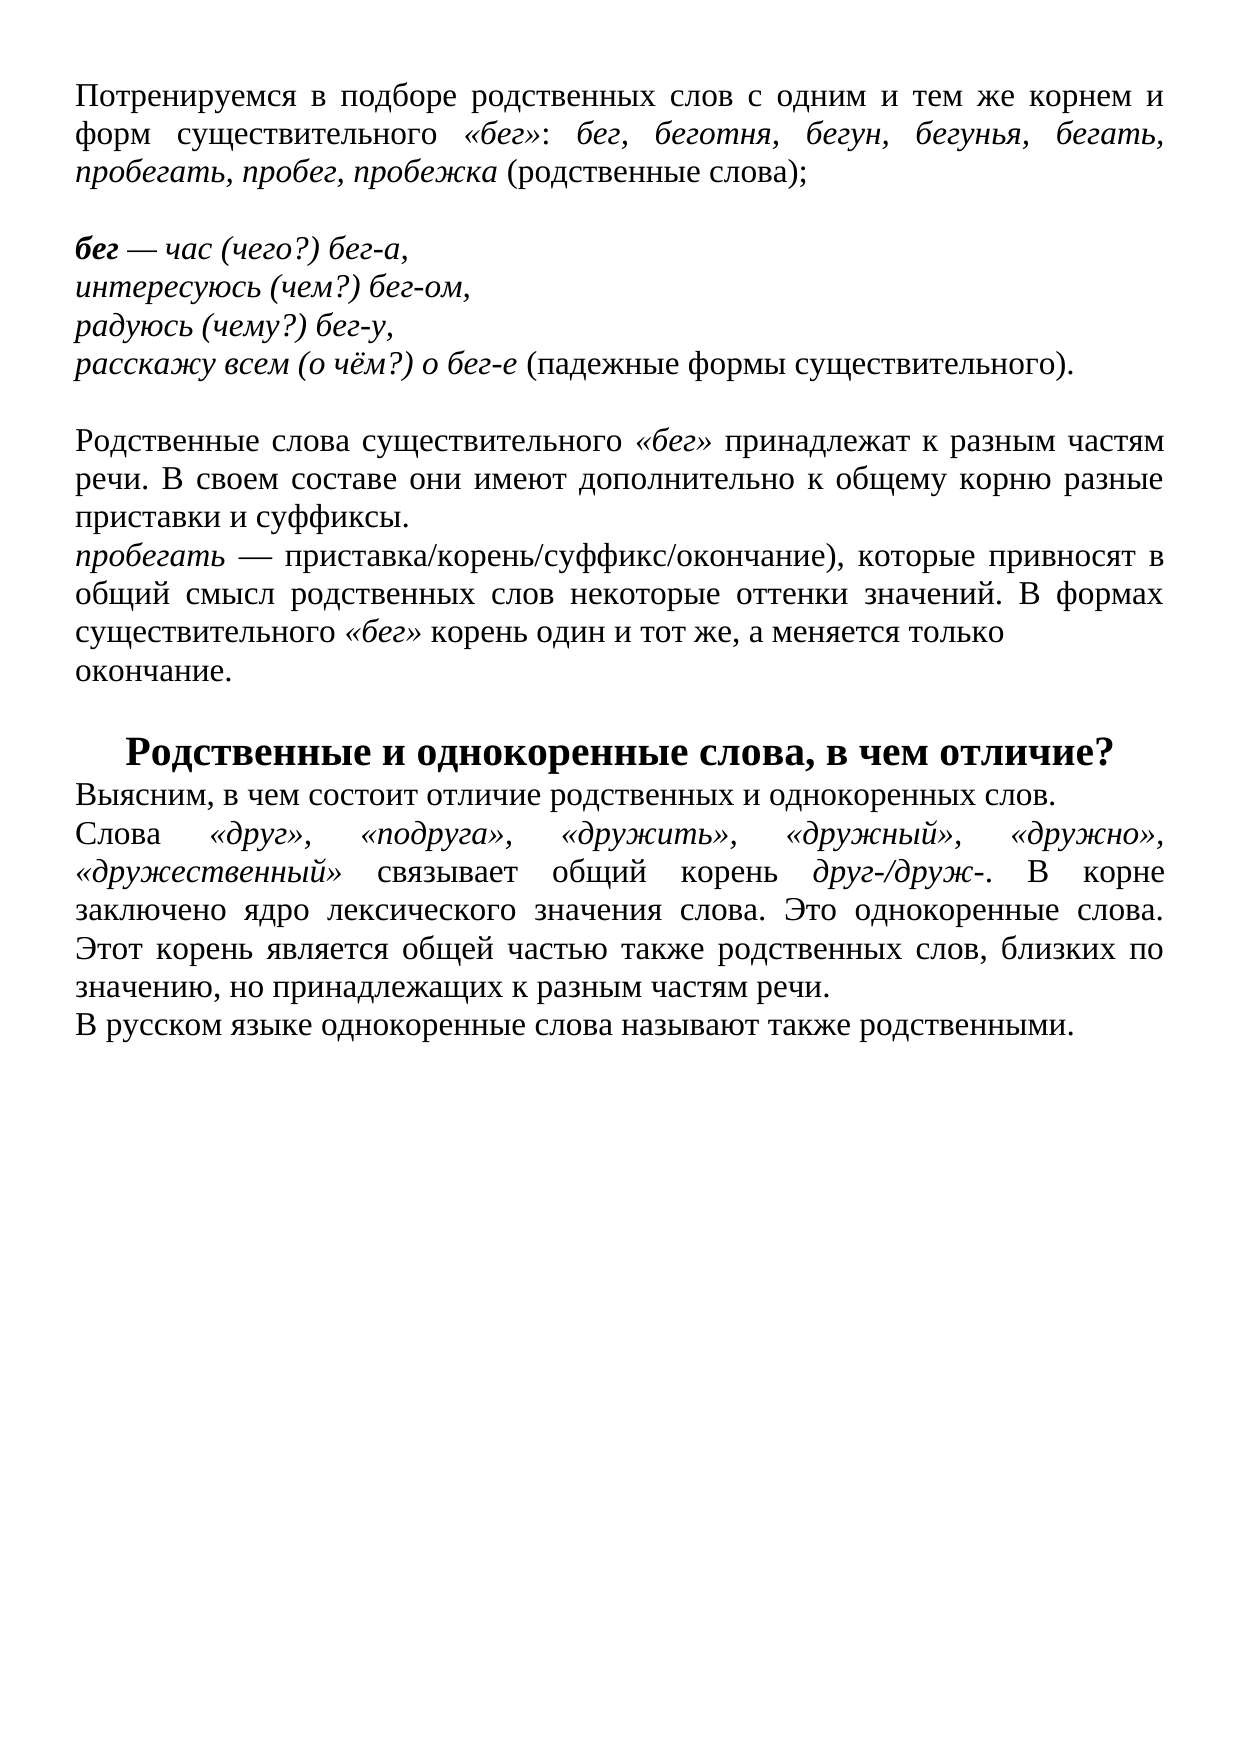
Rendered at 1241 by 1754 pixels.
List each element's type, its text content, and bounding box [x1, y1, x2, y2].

text интересуюсь (чем?) бег-ом, [75, 267, 1165, 305]
text окончание. [75, 650, 1165, 688]
text Родственные слова существительного «бег» принадлежат к разным частям речи. В своем составе они имеют дополнительно к общему корню разные приставки и суффиксы. [75, 420, 1165, 535]
text расскажу всем (о чём?) о бег-е (падежные формы существительного). [75, 343, 1165, 382]
text Выясним, в чем состоит отличие родственных и однокоренных слов. [75, 774, 1165, 813]
text бег — час (чего?) бег-а, [75, 228, 1165, 267]
text Слова «друг», «подруга», «дружить», «дружный», «дружно», «дружественный» связывает общий корень друг-/друж-. В корне заключено ядро лексического значения слова. Это однокоренные слова. Этот корень является общей частью также родственных слов, близких по значению, но принадлежащих к разным частям речи. [75, 813, 1165, 1004]
text Потренируемся в подборе родственных слов с одним и тем же корнем и форм существительного «бег»: бег, беготня, бегун, бегунья, бегать, пробегать, пробег, пробежка (родственные слова); [75, 75, 1165, 190]
text Родственные и однокоренные слова, в чем отличие? [75, 727, 1165, 774]
text пробегать — приставка/корень/суффикс/окончание), которые привносят в общий смысл родственных слов некоторые оттенки значений. В формах существительного «бег» корень один и тот же, а меняется только [75, 535, 1165, 650]
text В русском языке однокоренные слова называют также родственными. [75, 1004, 1165, 1043]
text радуюсь (чему?) бег-у, [75, 305, 1165, 343]
